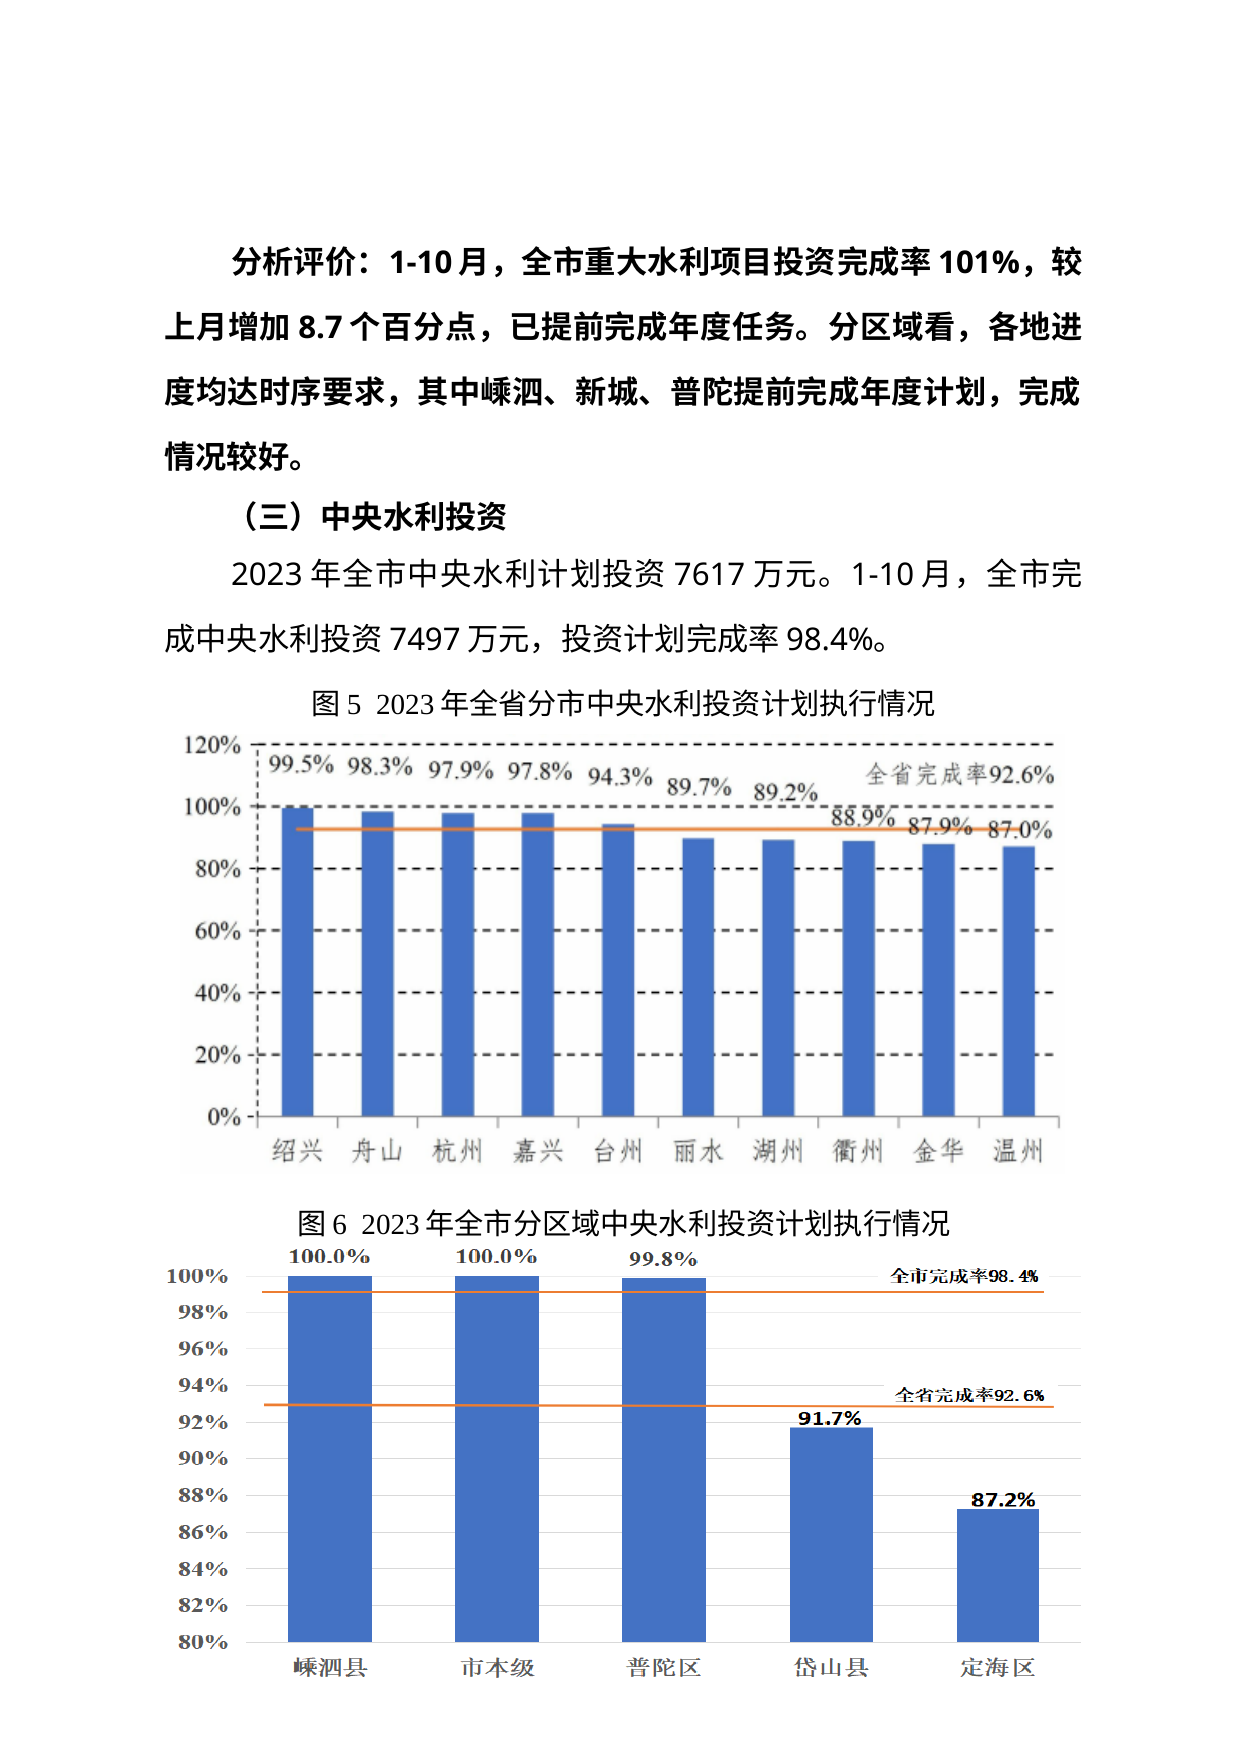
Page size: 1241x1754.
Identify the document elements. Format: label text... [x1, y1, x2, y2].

text 分析评价：1-10月，全市重大水利项目投资完成率101%，较上月增加8.7个百分点，已提前完成年度任务。分区域看，各地进度均达时序要求，其中嵊泗、新城、普陀提前完成年度计划，完成情况较好。 [164, 227, 1083, 487]
picture [164, 1248, 1083, 1679]
picture [180, 734, 1068, 1174]
text （三）中央水利投资 [164, 487, 1083, 539]
text 2023年全市中央水利计划投资7617万元。1-10月，全市完成中央水利投资7497万元，投资计划完成率98.4%。 [164, 539, 1083, 669]
text 图6 2023年全市分区域中央水利投资计划执行情况 [164, 1189, 1083, 1248]
